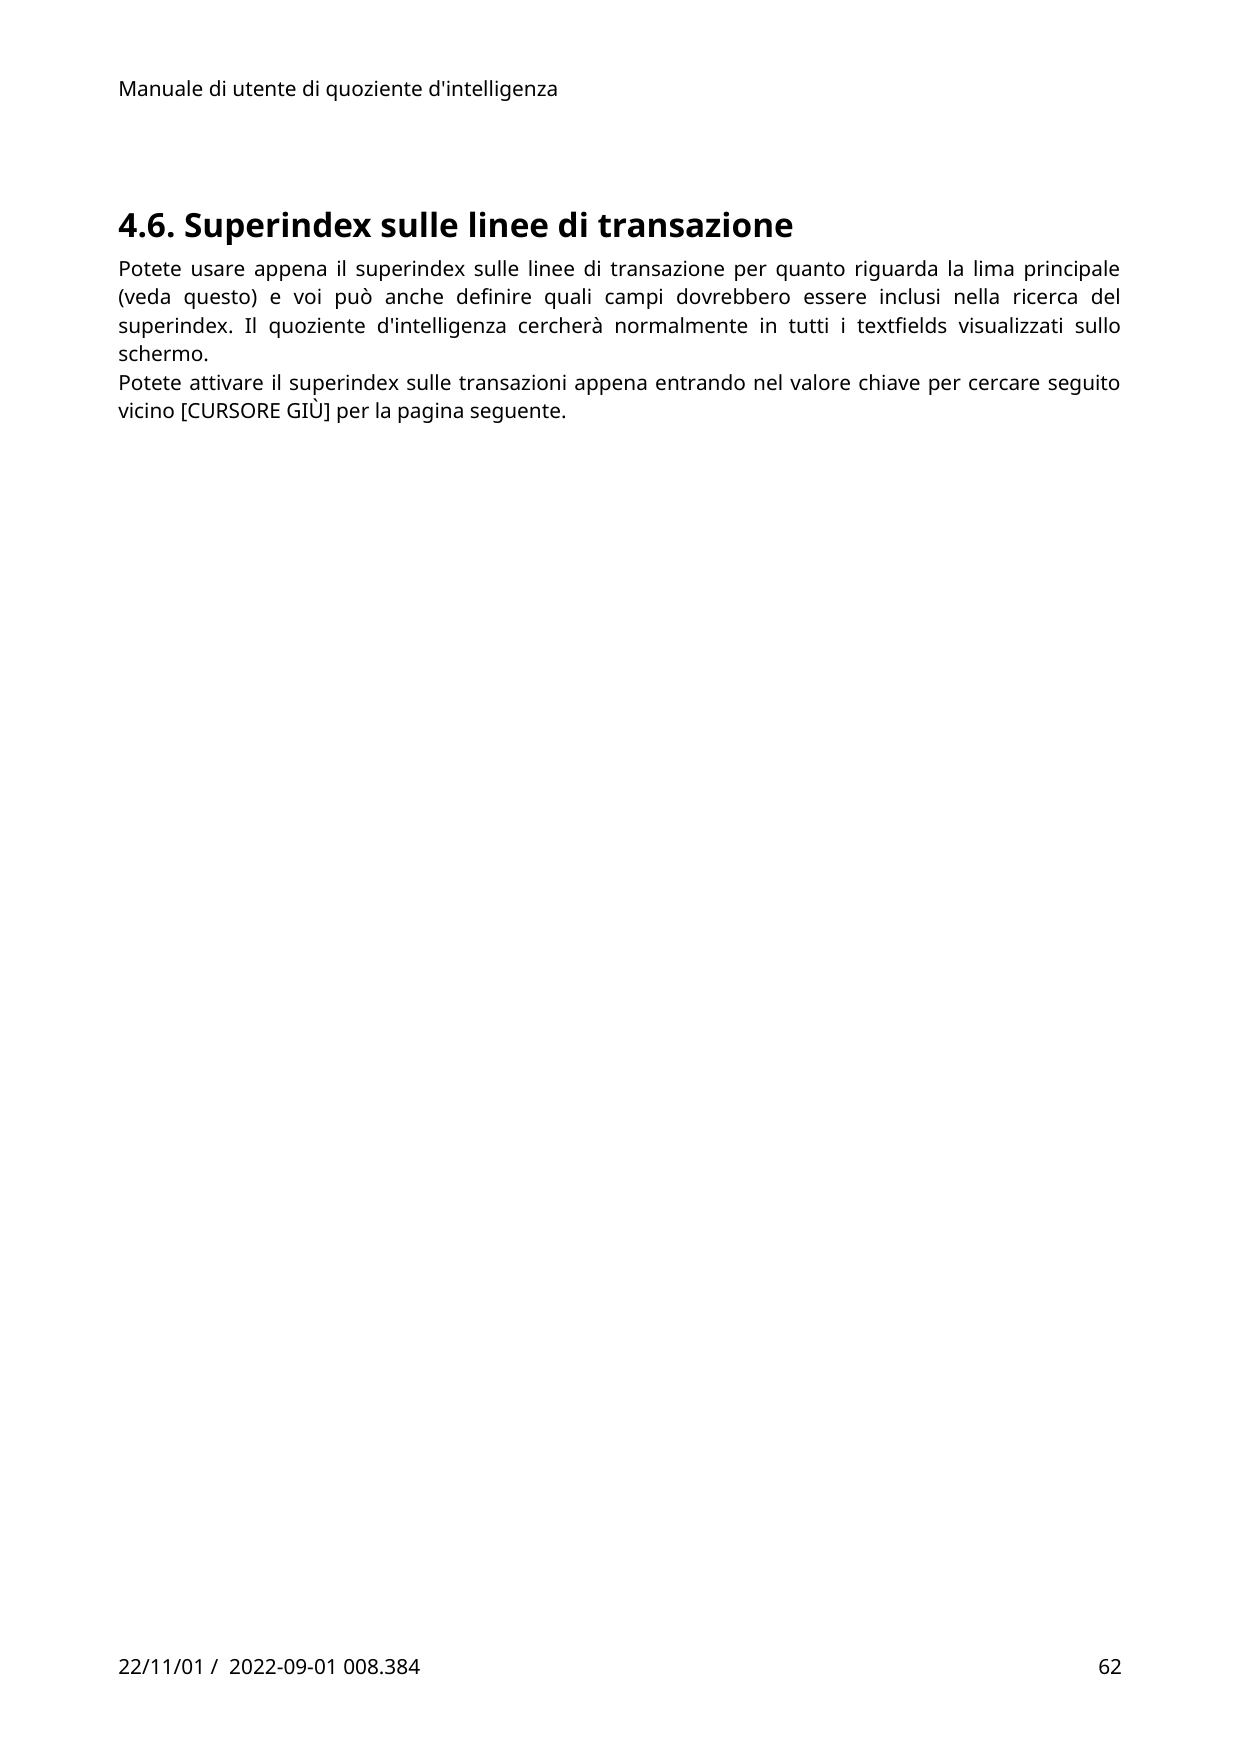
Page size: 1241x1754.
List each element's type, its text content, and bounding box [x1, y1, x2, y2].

text Potete attivare il superindex sulle transazioni appena entrando nel valore chiave per cercare seguito vicino [CURSORE GIÙ] per la pagina seguente. [118, 368, 1122, 424]
text Potete usare appena il superindex sulle linee di transazione per quanto riguarda la lima principale (veda questo) e voi può anche definire quali campi dovrebbero essere inclusi nella ricerca del superindex. Il quoziente d'intelligenza cercherà normalmente in tutti i textfields visualizzati sullo schermo. [118, 254, 1122, 368]
subtitle 4.6. Superindex sulle linee di transazione [118, 202, 1122, 248]
